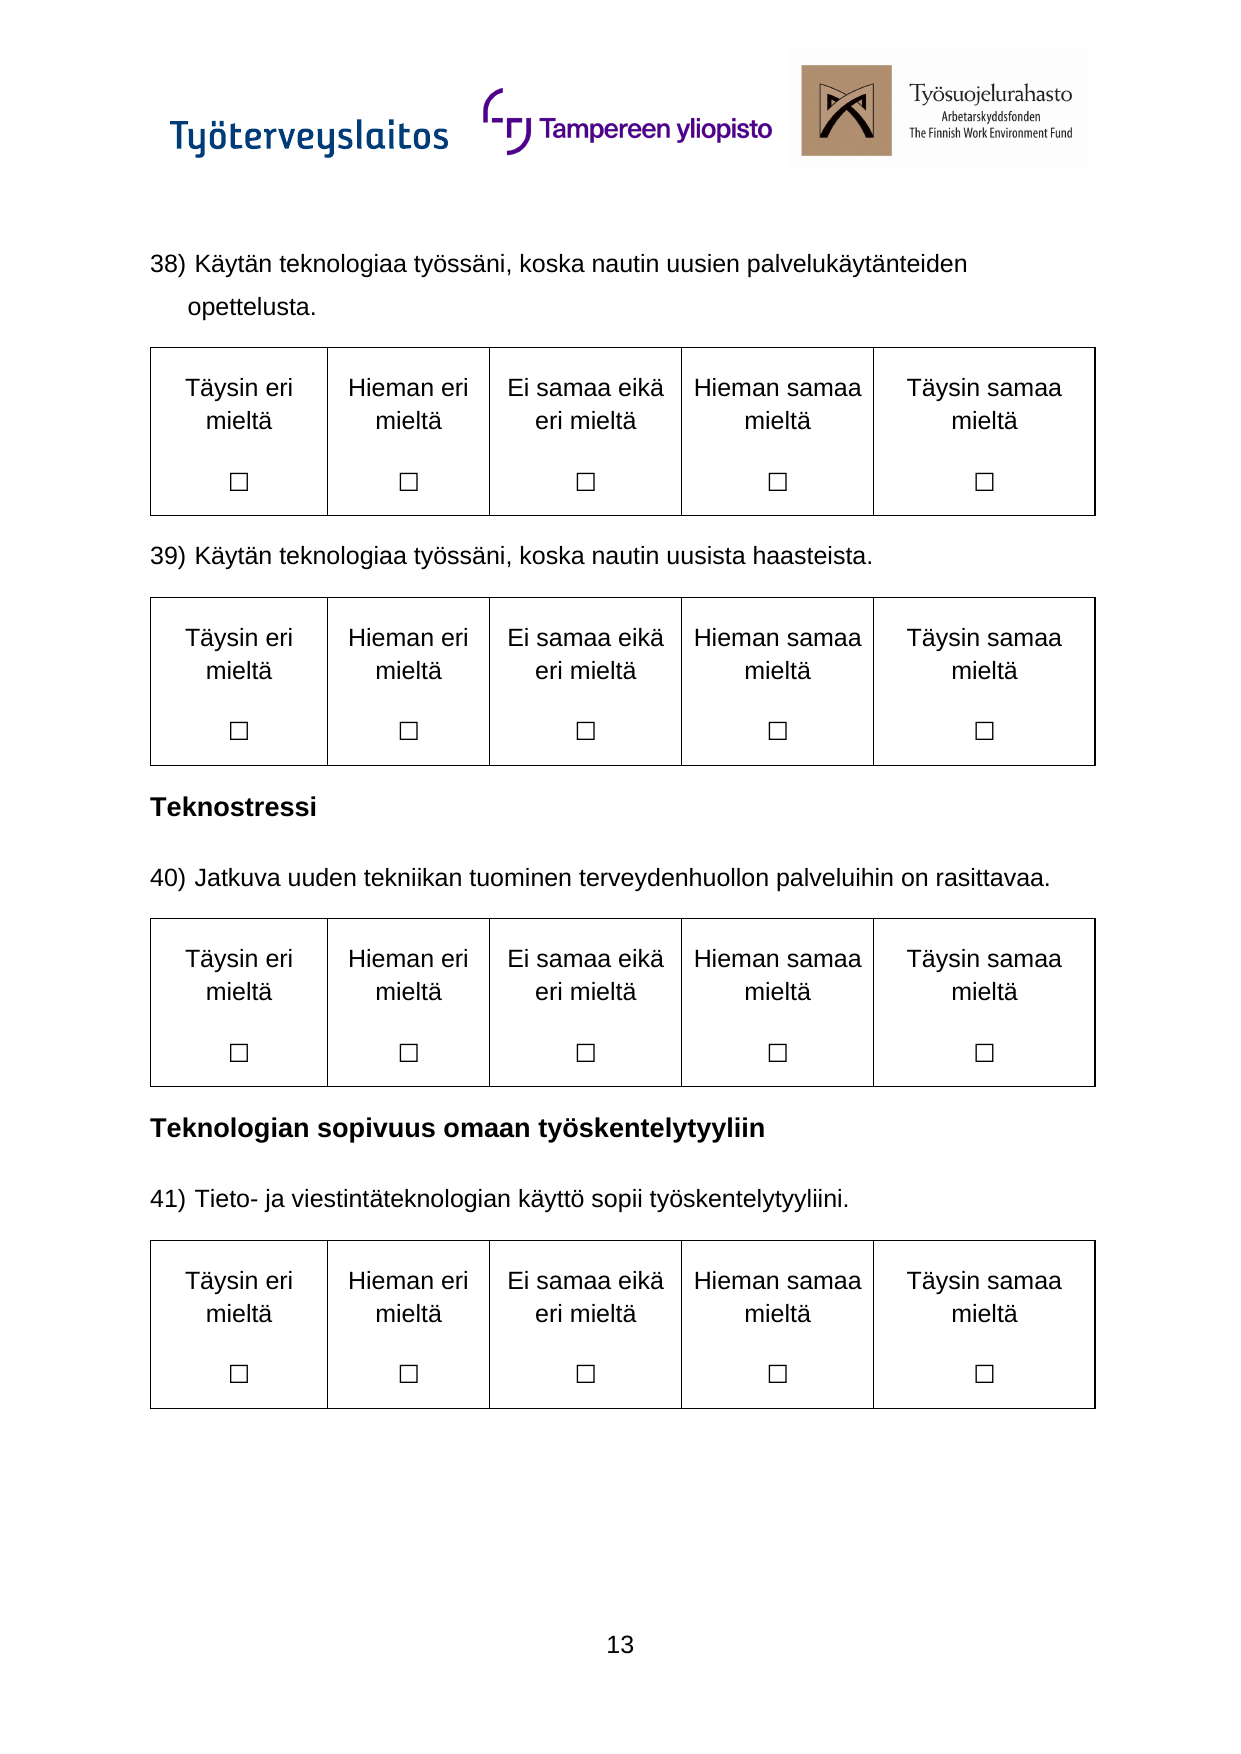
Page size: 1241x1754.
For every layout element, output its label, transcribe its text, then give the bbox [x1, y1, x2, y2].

picture [468, 48, 1089, 170]
table_header Täysin eri mieltä [151, 1241, 327, 1408]
table_header Ei samaa eikä eri mieltä [490, 1241, 681, 1408]
table_header Täysin samaa mieltä [874, 1241, 1094, 1408]
table_header Täysin eri mieltä [151, 598, 327, 765]
subtitle Teknologian sopivuus omaan työskentelytyyliin [150, 1112, 1090, 1143]
list Tieto- ja viestintäteknologian käyttö sopii työskentelytyyliini. [150, 1184, 1090, 1213]
table_header Hieman eri mieltä [328, 598, 489, 765]
table_header Hieman eri mieltä [328, 1241, 489, 1408]
table_header Ei samaa eikä eri mieltä [490, 598, 681, 765]
table_header Hieman eri mieltä [328, 919, 489, 1086]
table_header Täysin samaa mieltä [874, 919, 1094, 1086]
table_header Täysin samaa mieltä [874, 598, 1094, 765]
table_header Hieman samaa mieltä [682, 1241, 873, 1408]
list Käytän teknologiaa työssäni, koska nautin uusista haasteista. [150, 541, 1090, 570]
table_header Täysin samaa mieltä [874, 348, 1094, 515]
subtitle Teknostressi [150, 791, 1090, 822]
table_header Hieman samaa mieltä [682, 348, 873, 515]
table_header Täysin eri mieltä [151, 348, 327, 515]
table_header Hieman eri mieltä [328, 348, 489, 515]
table_header Täysin eri mieltä [151, 919, 327, 1086]
table_header Hieman samaa mieltä [682, 919, 873, 1086]
list Jatkuva uuden tekniikan tuominen terveydenhuollon palveluihin on rasittavaa. [150, 863, 1090, 891]
table_header Hieman samaa mieltä [682, 598, 873, 765]
list Käytän teknologiaa työssäni, koska nautin uusien palvelukäytänteiden opettelusta. [150, 248, 1090, 320]
table_header Ei samaa eikä eri mieltä [490, 348, 681, 515]
table_header Ei samaa eikä eri mieltä [490, 919, 681, 1086]
